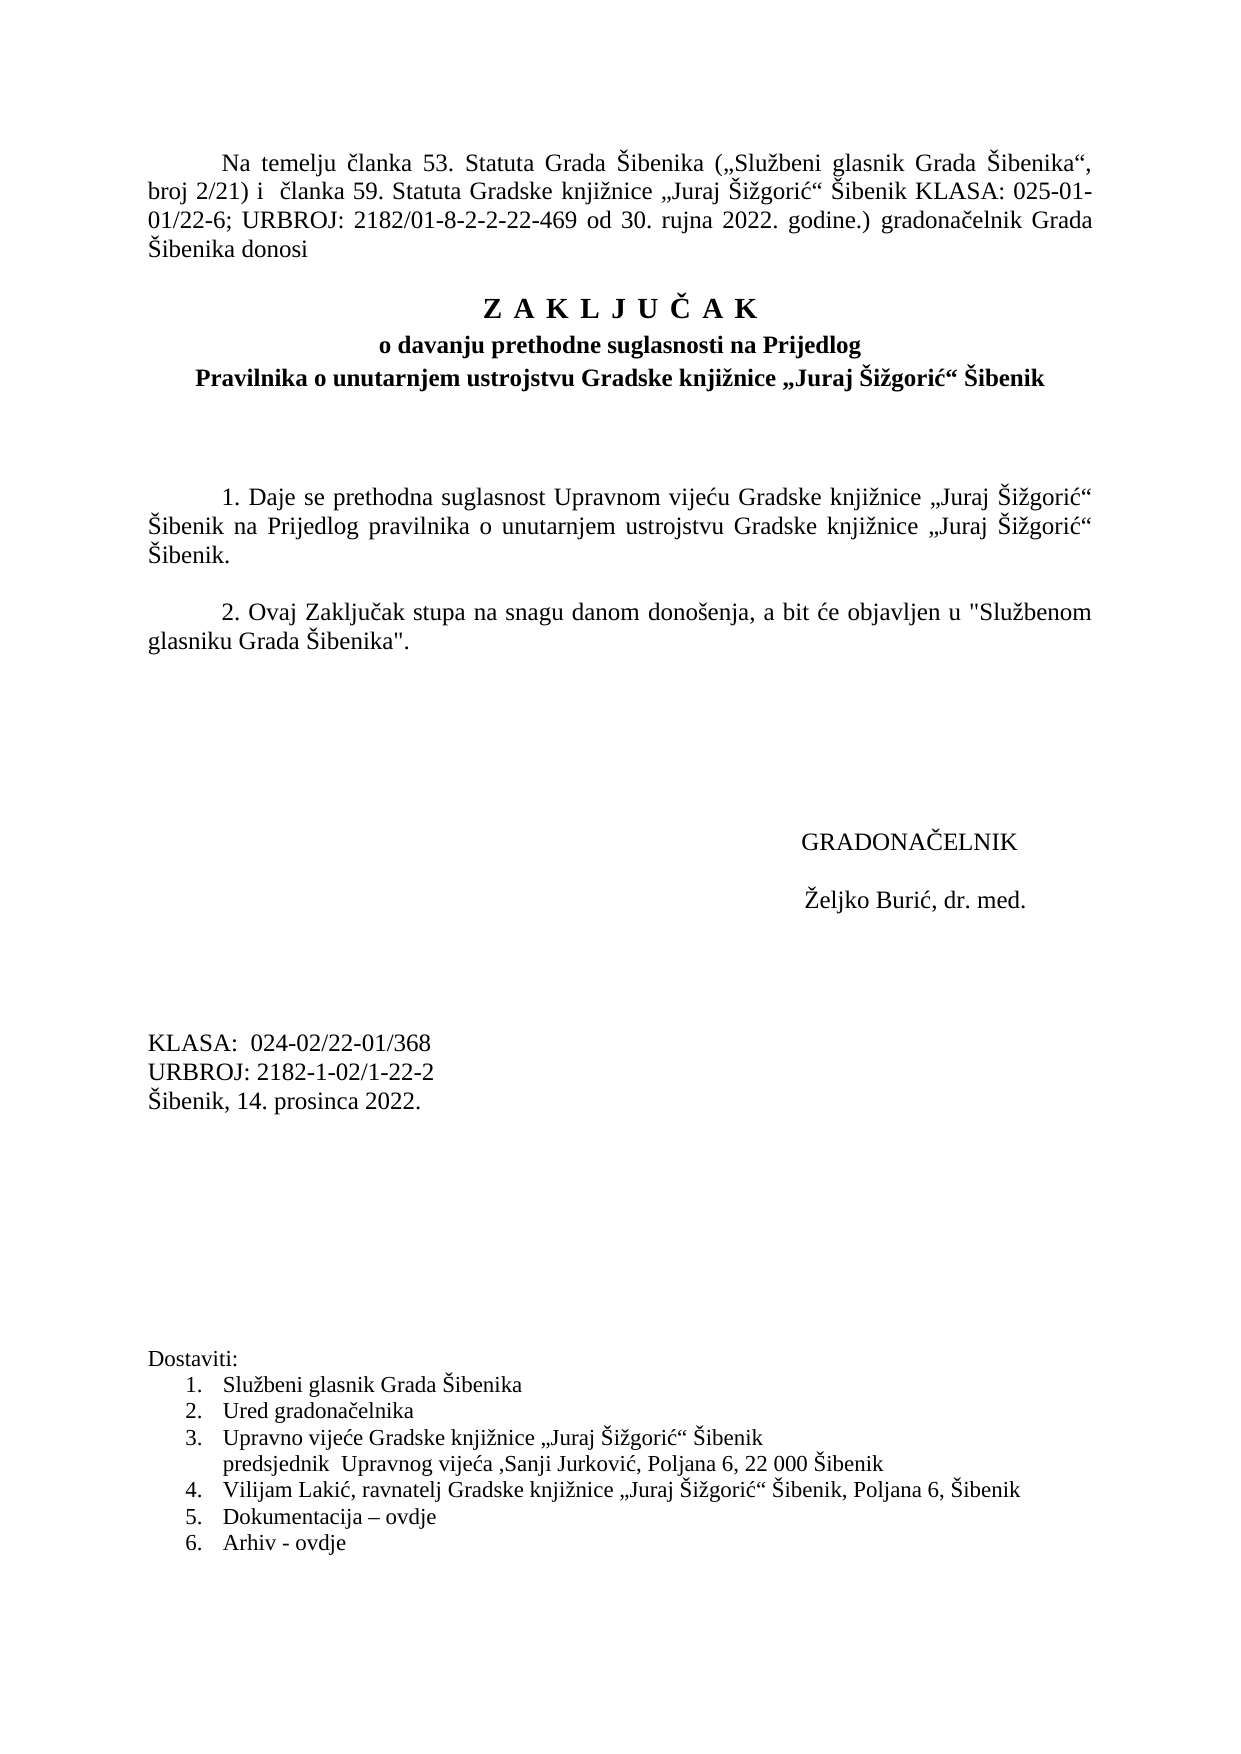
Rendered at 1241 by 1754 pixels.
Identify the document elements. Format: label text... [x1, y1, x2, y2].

text Na temelju članka 53. Statuta Grada Šibenika („Službeni glasnik Grada Šibenika“, broj 2/21) i članka 59. Statuta Gradske knjižnice „Juraj Šižgorić“ Šibenik KLASA: 025-01-01/22-6; URBROJ: 2182/01-8-2-2-22-469 od 30. rujna 2022. godine.) gradonačelnik Grada Šibenika donosi [148, 148, 1093, 263]
text o davanju prethodne suglasnosti na Prijedlog [148, 330, 1093, 359]
text 1. Daje se prethodna suglasnost Upravnom vijeću Gradske knjižnice „Juraj Šižgorić“ Šibenik na Prijedlog pravilnika o unutarnjem ustrojstvu Gradske knjižnice „Juraj Šižgorić“ Šibenik. [148, 482, 1093, 568]
text Dostaviti: [148, 1345, 1093, 1371]
text Šibenik, 14. prosinca 2022. [148, 1086, 1093, 1115]
text GRADONAČELNIK [664, 827, 1093, 856]
text Pravilnika o unutarnjem ustrojstvu Gradske knjižnice „Juraj Šižgorić“ Šibenik [148, 363, 1093, 392]
text KLASA: 024-02/22-01/368 [148, 1028, 1093, 1057]
list Dokumentacija – ovdje [185, 1503, 1093, 1529]
list Vilijam Lakić, ravnatelj Gradske knjižnice „Juraj Šižgorić“ Šibenik, Poljana 6, Šibenik [185, 1476, 1093, 1503]
text ZAKLJUČAK [148, 291, 1093, 325]
text 2. Ovaj Zaključak stupa na snagu danom donošenja, a bit će objavljen u "Službenom glasniku Grada Šibenika". [148, 597, 1093, 655]
list Upravno vijeće Gradske knjižnice „Juraj Šižgorić“ Šibenik [185, 1424, 1093, 1450]
text Željko Burić, dr. med. [664, 885, 1093, 913]
text predsjednik Upravnog vijeća ,Sanji Jurković, Poljana 6, 22 000 Šibenik [223, 1450, 1093, 1476]
list Arhiv - ovdje [185, 1529, 1093, 1556]
text URBROJ: 2182-1-02/1-22-2 [148, 1057, 1093, 1086]
list Ured gradonačelnika [185, 1397, 1093, 1424]
list Službeni glasnik Grada Šibenika [185, 1371, 1093, 1397]
